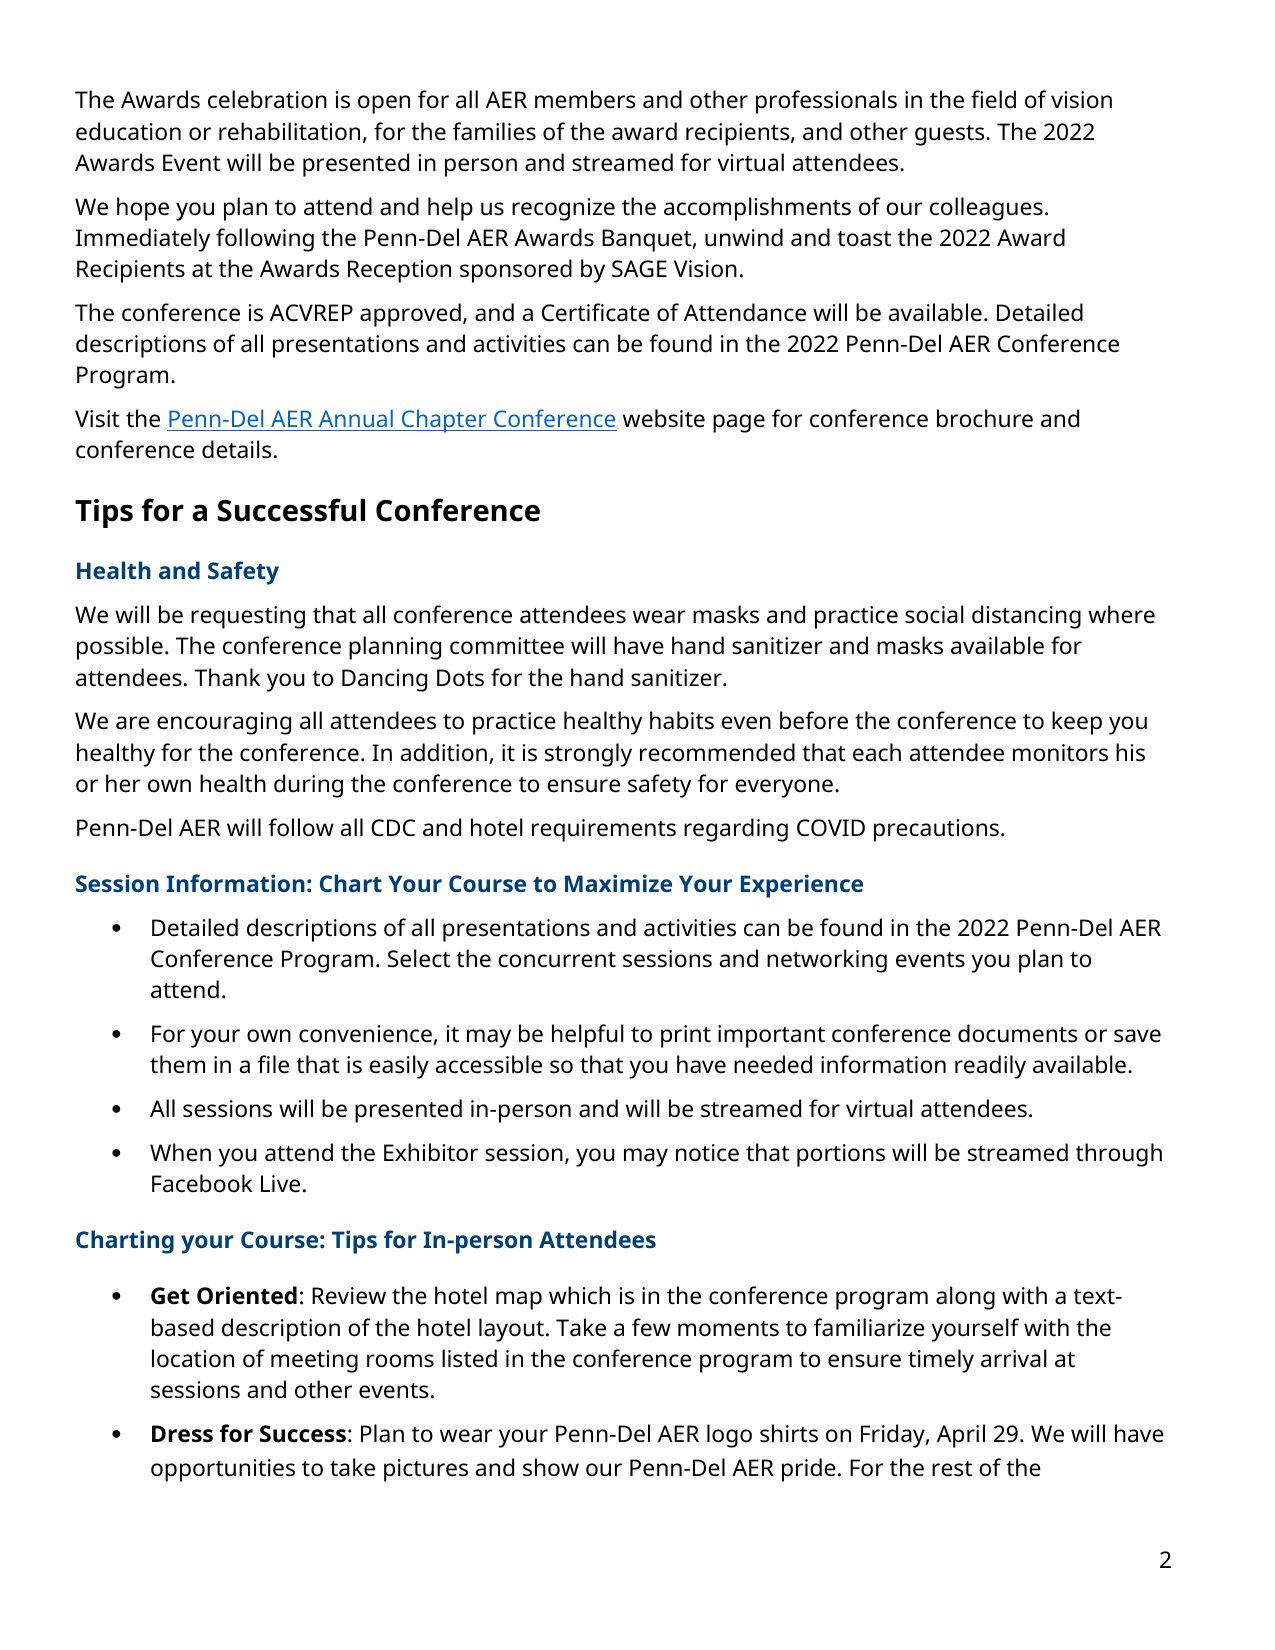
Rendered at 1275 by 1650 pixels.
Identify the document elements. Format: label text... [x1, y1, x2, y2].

list All sessions will be presented in-person and will be streamed for virtual attendees. [112, 1093, 1172, 1124]
subtitle Tips for a Successful Conference [75, 491, 1172, 530]
list For your own convenience, it may be helpful to print important conference documents or save them in a file that is easily accessible so that you have needed information readily available. [112, 1018, 1172, 1080]
list Get Oriented: Review the hotel map which is in the conference program along with a text-based description of the hotel layout. Take a few moments to familiarize yourself with the location of meeting rooms listed in the conference program to ensure timely arrival at sessions and other events. [112, 1280, 1172, 1405]
text We are encouraging all attendees to practice healthy habits even before the conference to keep you healthy for the conference. In addition, it is strongly recommended that each attendee monitors his or her own health during the conference to ensure safety for everyone. [75, 705, 1172, 799]
list When you attend the Exhibitor session, you may notice that portions will be streamed through Facebook Live. [112, 1137, 1172, 1199]
text The conference is ACVREP approved, and a Certificate of Attendance will be available. Detailed descriptions of all presentations and activities can be found in the 2022 Penn-Del AER Conference Program. [75, 297, 1172, 391]
list Detailed descriptions of all presentations and activities can be found in the 2022 Penn-Del AER Conference Program. Select the concurrent sessions and networking events you plan to attend. [112, 912, 1172, 1005]
text Penn-Del AER will follow all CDC and hotel requirements regarding COVID precautions. [75, 812, 1172, 843]
text We will be requesting that all conference attendees wear masks and practice social distancing where possible. The conference planning committee will have hand sanitizer and masks available for attendees. Thank you to Dancing Dots for the hand sanitizer. [75, 599, 1172, 693]
text We hope you plan to attend and help us recognize the accomplishments of our colleagues. Immediately following the Penn-Del AER Awards Banquet, unwind and toast the 2022 Award Recipients at the Awards Reception sponsored by SAGE Vision. [75, 191, 1172, 284]
text The Awards celebration is open for all AER members and other professionals in the field of vision education or rehabilitation, for the families of the award recipients, and other guests. The 2022 Awards Event will be presented in person and streamed for virtual attendees. [75, 84, 1172, 178]
subtitle Charting your Course: Tips for In-person Attendees [75, 1224, 1172, 1255]
subtitle Health and Safety [75, 555, 1172, 587]
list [112, 1418, 1172, 1483]
text Visit the Penn-Del AER Annual Chapter Conference website page for conference brochure and conference details. [75, 403, 1172, 466]
subtitle Session Information: Chart Your Course to Maximize Your Experience [75, 868, 1172, 899]
